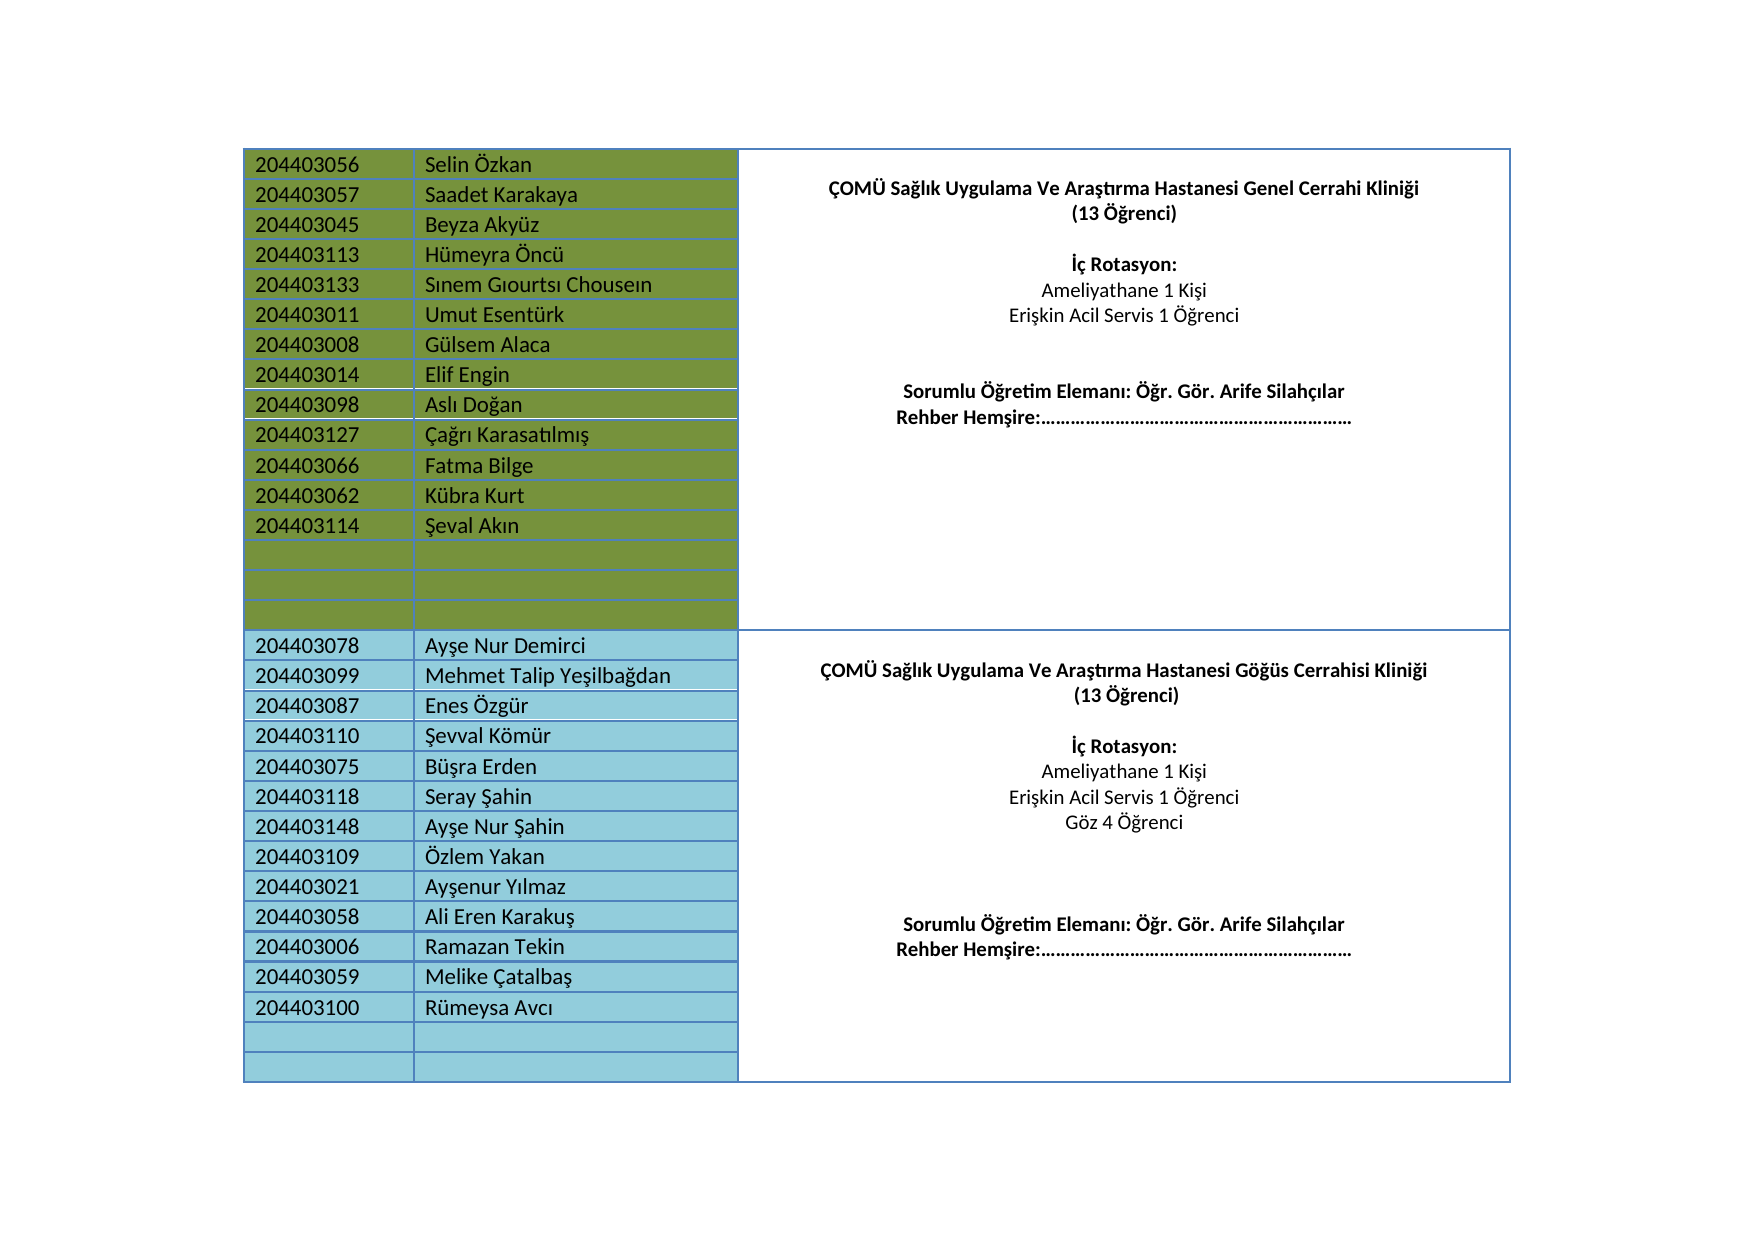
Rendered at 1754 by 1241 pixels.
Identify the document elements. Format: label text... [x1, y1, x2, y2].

table_cell Mehmet Talip Yeşilbağdan [415, 661, 737, 689]
table_cell [415, 571, 737, 599]
table_cell 204403059 [245, 963, 413, 991]
table_cell 204403075 [245, 752, 413, 780]
table_cell Sınem Gıourtsı Chouseın [415, 270, 737, 298]
table_cell Şeval Akın [415, 511, 737, 539]
table_cell Ali Eren Karakuş [415, 902, 737, 930]
table_cell Umut Esentürk [415, 300, 737, 328]
table_cell 204403148 [245, 812, 413, 840]
table_cell Ramazan Tekin [415, 933, 737, 960]
table_cell 204403099 [245, 661, 413, 689]
table_cell Kübra Kurt [415, 481, 737, 509]
table_cell ÇOMÜ Sağlık Uygulama Ve Araştırma Hastanesi Genel Cerrahi Kliniği (13 Öğrenci) İç Rotasyon: Ameliyathane 1 Kişi Erişkin Acil Servis 1 Öğrenci Sorumlu Öğretim Elemanı: Öğr. Gör. Arife Silahçılar Rehber Hemşire:……………………………………………………… [739, 150, 1509, 629]
table_cell 204403008 [245, 330, 413, 358]
table_cell Rümeysa Avcı [415, 993, 737, 1021]
table_cell Melike Çatalbaş [415, 963, 737, 991]
table_cell Çağrı Karasatılmış [415, 421, 737, 449]
table_cell [245, 1023, 413, 1051]
table_cell 204403127 [245, 421, 413, 449]
table_cell Elif Engin [415, 360, 737, 388]
table_cell 204403057 [245, 180, 413, 208]
table_cell Seray Şahin [415, 782, 737, 810]
table_cell [415, 601, 737, 629]
table_cell 204403021 [245, 872, 413, 900]
table_cell 204403062 [245, 481, 413, 509]
table_cell Büşra Erden [415, 752, 737, 780]
table_cell [245, 571, 413, 599]
table_cell Ayşe Nur Demirci [415, 631, 737, 659]
table_cell 204403114 [245, 511, 413, 539]
table_cell [245, 1053, 413, 1081]
table_cell 204403006 [245, 933, 413, 960]
table_cell ÇOMÜ Sağlık Uygulama Ve Araştırma Hastanesi Göğüs Cerrahisi Kliniği (13 Öğrenci) İç Rotasyon: Ameliyathane 1 Kişi Erişkin Acil Servis 1 Öğrenci Göz 4 Öğrenci Sorumlu Öğretim Elemanı: Öğr. Gör. Arife Silahçılar Rehber Hemşire:……………………………………………………… [739, 631, 1509, 1081]
table_cell [415, 1053, 737, 1081]
table_cell Gülsem Alaca [415, 330, 737, 358]
table_cell 204403014 [245, 360, 413, 388]
table_cell 204403078 [245, 631, 413, 659]
table_cell 204403110 [245, 722, 413, 750]
table_cell 204403098 [245, 391, 413, 418]
table_cell 204403109 [245, 842, 413, 870]
table_cell 204403133 [245, 270, 413, 298]
table_cell 204403045 [245, 210, 413, 238]
table_cell Saadet Karakaya [415, 180, 737, 208]
table_cell [415, 1023, 737, 1051]
table_cell [415, 541, 737, 569]
table_cell Selin Özkan [415, 150, 737, 178]
table_cell 204403118 [245, 782, 413, 810]
table_cell 204403058 [245, 902, 413, 930]
table_cell 204403100 [245, 993, 413, 1021]
table_cell [245, 601, 413, 629]
table_cell Fatma Bilge [415, 451, 737, 479]
table_cell 204403087 [245, 692, 413, 719]
table_cell Aslı Doğan [415, 391, 737, 418]
table_cell 204403066 [245, 451, 413, 479]
table_cell Ayşe Nur Şahin [415, 812, 737, 840]
table_cell Ayşenur Yılmaz [415, 872, 737, 900]
table_cell 204403011 [245, 300, 413, 328]
table_cell 204403113 [245, 240, 413, 268]
table_cell Özlem Yakan [415, 842, 737, 870]
table_cell [245, 541, 413, 569]
table_cell Şevval Kömür [415, 722, 737, 750]
table_cell Enes Özgür [415, 692, 737, 719]
table_cell Beyza Akyüz [415, 210, 737, 238]
table_cell Hümeyra Öncü [415, 240, 737, 268]
table_cell 204403056 [245, 150, 413, 178]
